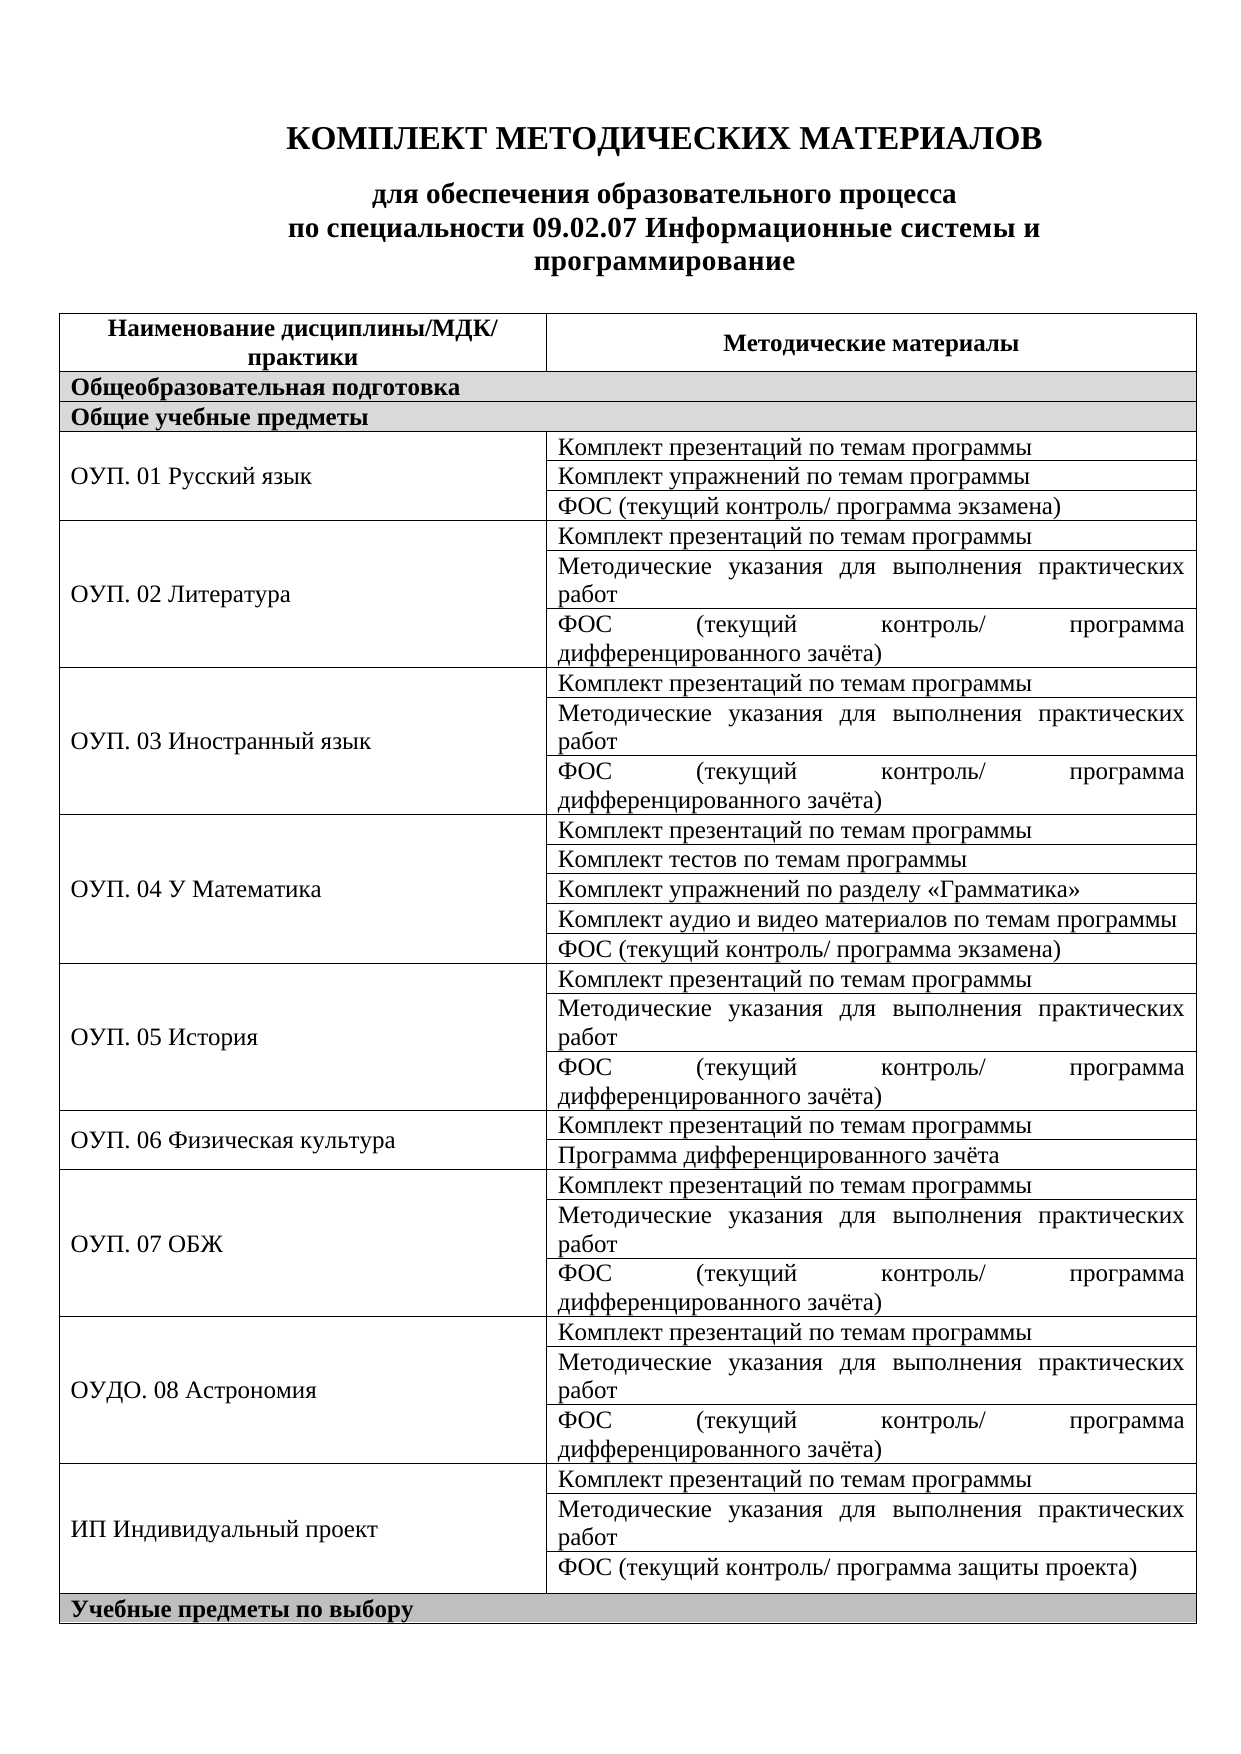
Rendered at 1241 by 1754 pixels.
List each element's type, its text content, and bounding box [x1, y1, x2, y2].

table_cell Программа дифференцированного зачёта [547, 1140, 1196, 1169]
table_cell ОУП. 05 История [60, 964, 546, 1109]
table_cell ФОС (текущий контроль/ программа дифференцированного зачёта) [547, 609, 1196, 667]
table_cell Комплект презентаций по темам программы [547, 668, 1196, 697]
table_cell Общие учебные предметы [60, 402, 1196, 431]
table_cell Комплект упражнений по темам программы [547, 461, 1196, 490]
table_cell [547, 1494, 1196, 1551]
table_cell ОУП. 06 Физическая культура [60, 1111, 546, 1169]
table_cell Комплект упражнений по разделу «Грамматика» [547, 874, 1196, 903]
table_cell ОУП. 07 ОБЖ [60, 1170, 546, 1316]
table_cell ФОС (текущий контроль/ программа экзамена) [547, 491, 1196, 520]
table_cell Комплект тестов по темам программы [547, 845, 1196, 873]
table_cell Методические указания для выполнения практических работ [547, 551, 1196, 608]
table_cell ОУП. 01 Русский язык [60, 432, 546, 520]
text по специальности 09.02.07 Информационные системы и программирование [177, 210, 1152, 277]
table_cell Комплект презентаций по темам программы [547, 1464, 1196, 1493]
table_cell Методические указания для выполнения практических работ [547, 698, 1196, 755]
table_cell ОУП. 02 Литература [60, 521, 546, 667]
table_cell Комплект презентаций по темам программы [547, 1317, 1196, 1346]
table_cell ФОС (текущий контроль/ программа экзамена) [547, 934, 1196, 963]
table_cell Комплект презентаций по темам программы [547, 815, 1196, 843]
table_cell ОУП. 04 У Математика [60, 815, 546, 963]
table_cell ОУДО. 08 Астрономия [60, 1317, 546, 1463]
table_cell Комплект презентаций по темам программы [547, 521, 1196, 550]
text для обеспечения образовательного процесса [177, 176, 1152, 210]
table_cell ФОС (текущий контроль/ программа дифференцированного зачёта) [547, 1405, 1196, 1463]
table_cell Комплект презентаций по темам программы [547, 964, 1196, 992]
table_cell ИП Индивидуальный проект [60, 1464, 546, 1593]
table_cell Общеобразовательная подготовка [60, 372, 1196, 401]
table_cell ФОС (текущий контроль/ программа дифференцированного зачёта) [547, 756, 1196, 814]
table_cell ФОС (текущий контроль/ программа защиты проекта) [547, 1552, 1196, 1593]
table_cell Комплект презентаций по темам программы [547, 1111, 1196, 1139]
table_header Методические материалы [547, 314, 1196, 371]
text КОМПЛЕКТ МЕТОДИЧЕСКИХ МАТЕРИАЛОВ [177, 118, 1152, 156]
table_header Наименование дисциплины/МДК/ практики [60, 314, 546, 371]
table_cell Комплект презентаций по темам программы [547, 432, 1196, 460]
table_cell Методические указания для выполнения практических работ [547, 994, 1196, 1051]
table_cell Комплект аудио и видео материалов по темам программы [547, 904, 1196, 933]
table_cell ФОС (текущий контроль/ программа дифференцированного зачёта) [547, 1052, 1196, 1109]
table_cell Комплект презентаций по темам программы [547, 1170, 1196, 1199]
table_cell ОУП. 03 Иностранный язык [60, 668, 546, 814]
table_cell ФОС (текущий контроль/ программа дифференцированного зачёта) [547, 1259, 1196, 1316]
table_cell Учебные предметы по выбору [60, 1594, 1196, 1622]
table_cell Методические указания для выполнения практических работ [547, 1200, 1196, 1257]
table_cell Методические указания для выполнения практических работ [547, 1347, 1196, 1404]
